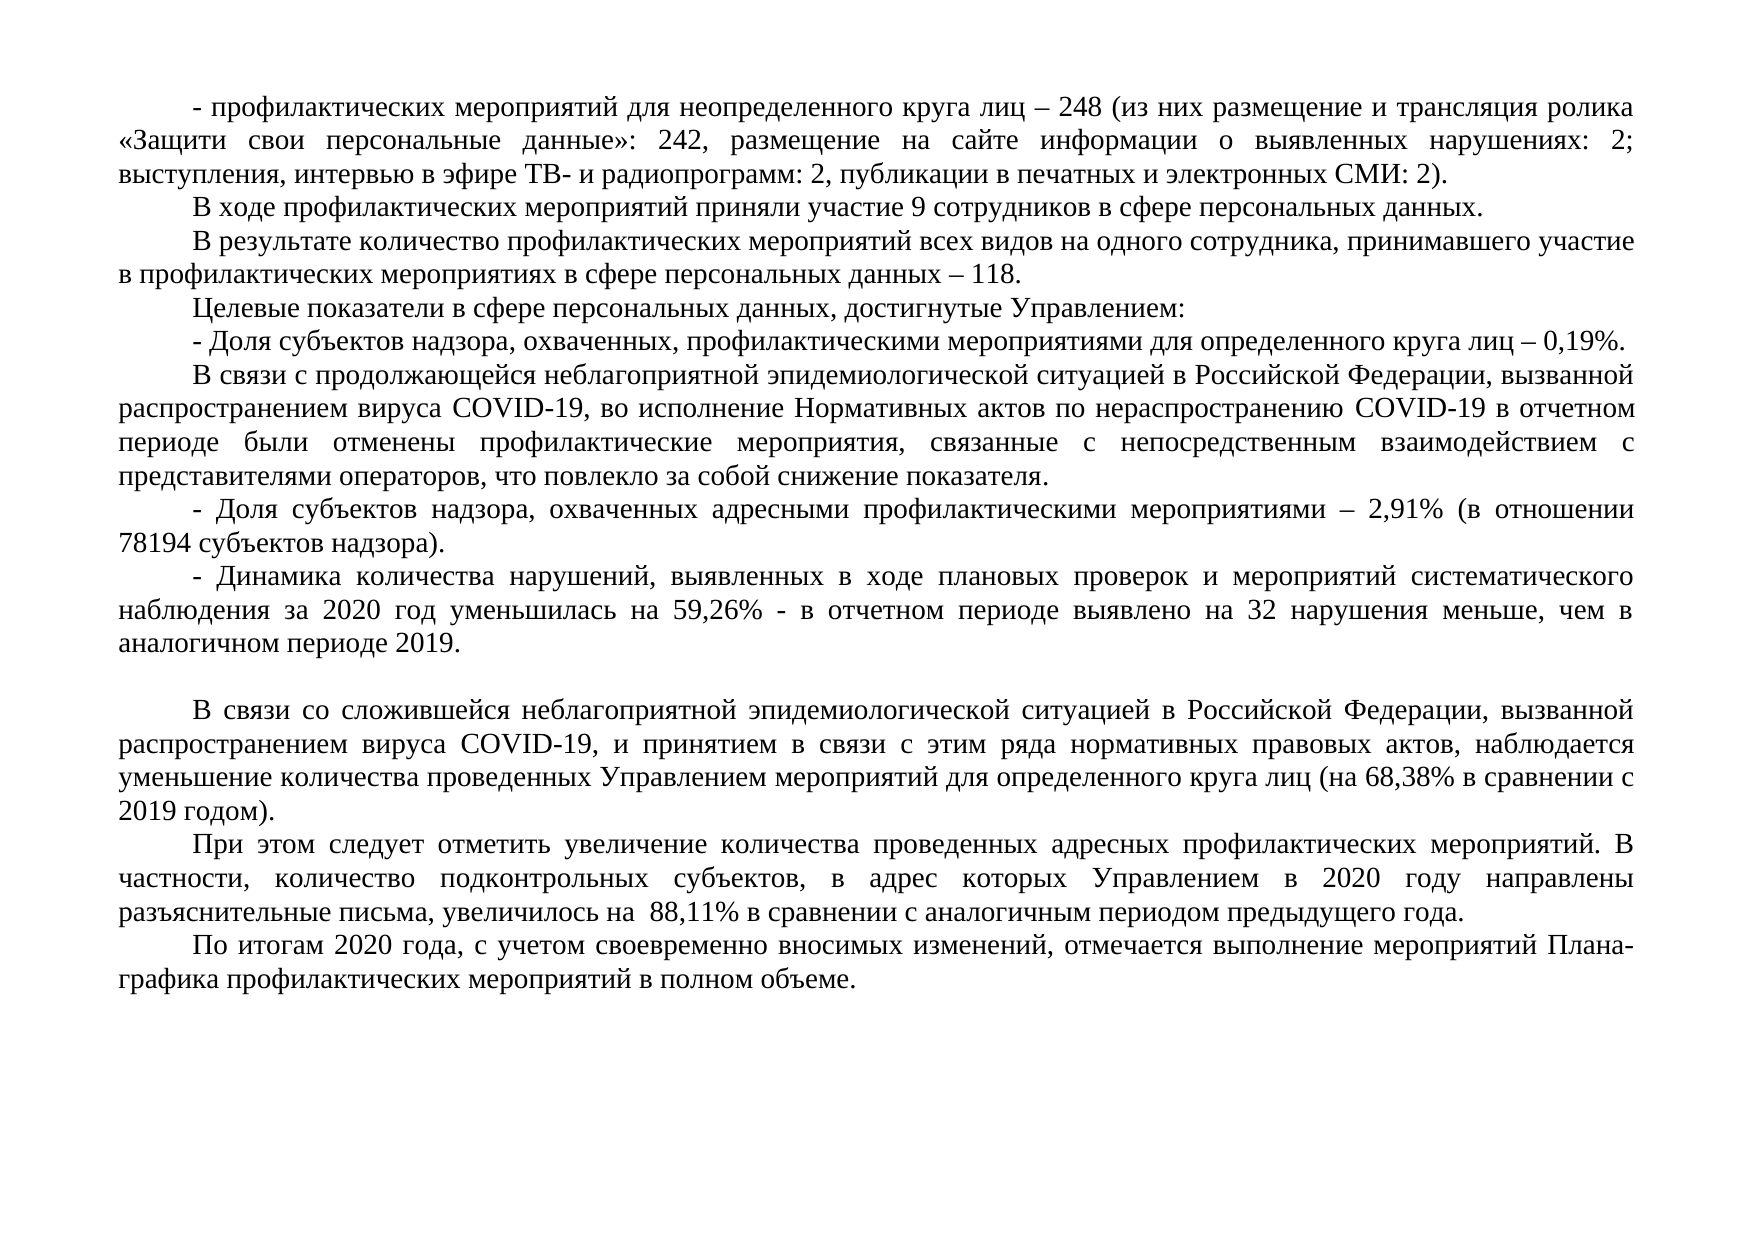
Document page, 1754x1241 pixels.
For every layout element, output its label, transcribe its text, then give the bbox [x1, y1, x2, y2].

text При этом следует отметить увеличение количества проведенных адресных профилактических мероприятий. В частности, количество подконтрольных субъектов, в адрес которых Управлением в 2020 году направлены разъяснительные письма, увеличилось на 88,11% в сравнении с аналогичным периодом предыдущего года. [118, 827, 1636, 927]
text - профилактических мероприятий для неопределенного круга лиц – 248 (из них размещение и трансляция ролика «Защити свои персональные данные»: 242, размещение на сайте информации о выявленных нарушениях: 2; выступления, интервью в эфире ТВ- и радиопрограмм: 2, публикации в печатных и электронных СМИ: 2). [118, 89, 1636, 189]
text - Доля субъектов надзора, охваченных, профилактическими мероприятиями для определенного круга лиц – 0,19%. [118, 323, 1636, 357]
text В связи со сложившейся неблагоприятной эпидемиологической ситуацией в Российской Федерации, вызванной распространением вируса COVID-19, и принятием в связи с этим ряда нормативных правовых актов, наблюдается уменьшение количества проведенных Управлением мероприятий для определенного круга лиц (на 68,38% в сравнении с 2019 годом). [118, 692, 1636, 827]
text - Доля субъектов надзора, охваченных адресными профилактическими мероприятиями – 2,91% (в отношении 78194 субъектов надзора). [118, 491, 1636, 558]
text По итогам 2020 года, с учетом своевременно вносимых изменений, отмечается выполнение мероприятий Плана-графика профилактических мероприятий в полном объеме. [118, 927, 1636, 994]
text Целевые показатели в сфере персональных данных, достигнутые Управлением: [118, 290, 1636, 323]
text В связи с продолжающейся неблагоприятной эпидемиологической ситуацией в Российской Федерации, вызванной распространением вируса COVID-19, во исполнение Нормативных актов по нераспространению COVID-19 в отчетном периоде были отменены профилактические мероприятия, связанные с непосредственным взаимодействием с представителями операторов, что повлекло за собой снижение показателя. [118, 357, 1636, 491]
text В результате количество профилактических мероприятий всех видов на одного сотрудника, принимавшего участие в профилактических мероприятиях в сфере персональных данных – 118. [118, 223, 1636, 290]
text В ходе профилактических мероприятий приняли участие 9 сотрудников в сфере персональных данных. [118, 189, 1636, 223]
text - Динамика количества нарушений, выявленных в ходе плановых проверок и мероприятий систематического наблюдения за 2020 год уменьшилась на 59,26% - в отчетном периоде выявлено на 32 нарушения меньше, чем в аналогичном периоде 2019. [118, 558, 1636, 659]
